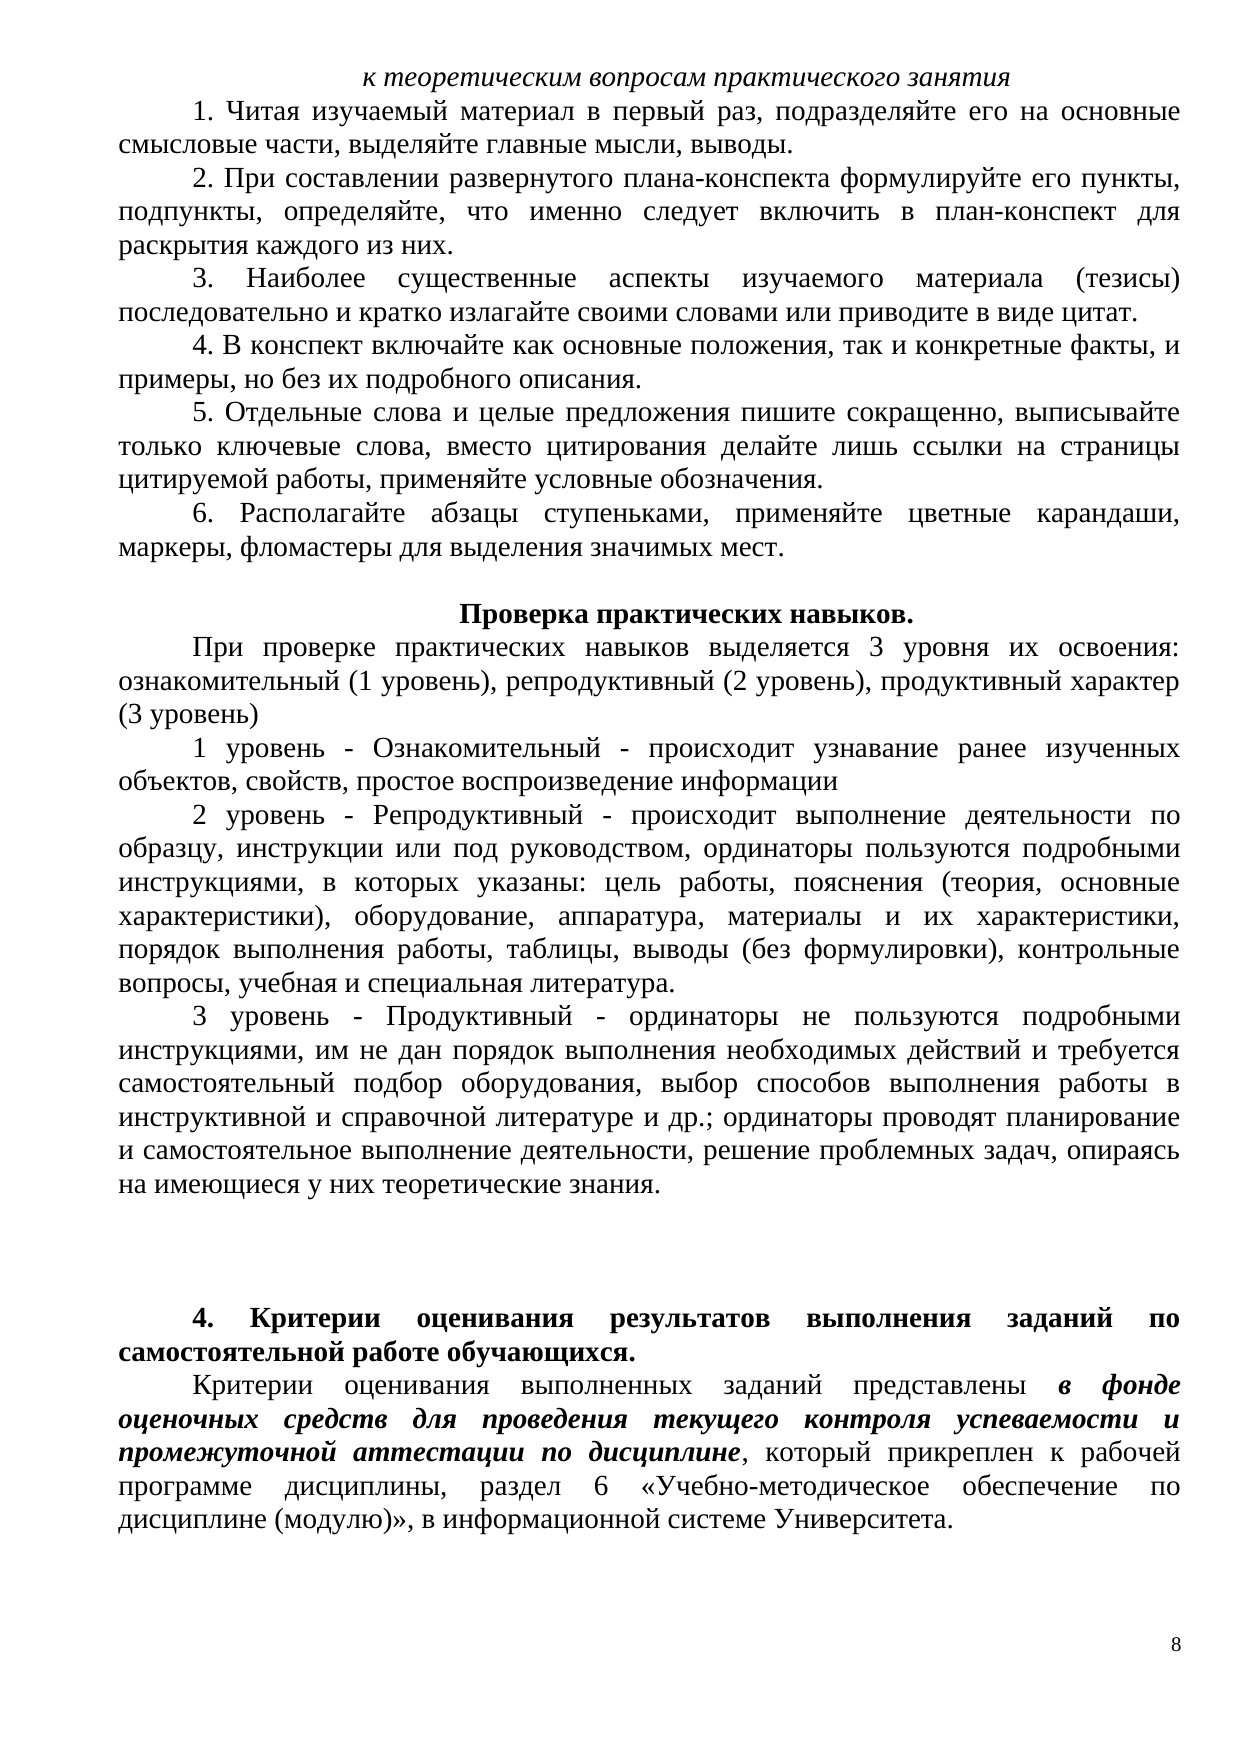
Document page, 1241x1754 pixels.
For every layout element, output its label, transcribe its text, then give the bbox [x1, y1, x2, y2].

text 2. При составлении развернутого плана-конспекта формулируйте его пункты, подпункты, определяйте, что именно следует включить в план-конспект для раскрытия каждого из них. [118, 160, 1181, 260]
text 6. Располагайте абзацы ступеньками, применяйте цветные карандаши, маркеры, фломастеры для выделения значимых мест. [118, 495, 1181, 562]
text к теоретическим вопросам практического занятия [118, 59, 1181, 93]
text 5. Отдельные слова и целые предложения пишите сокращенно, выписывайте только ключевые слова, вместо цитирования делайте лишь ссылки на страницы цитируемой работы, применяйте условные обозначения. [118, 394, 1181, 495]
text Критерии оценивания выполненных заданий представлены в фонде оценочных средств для проведения текущего контроля успеваемости и промежуточной аттестации по дисциплине, который прикреплен к рабочей программе дисциплины, раздел 6 «Учебно-методическое обеспечение по дисциплине (модулю)», в информационной системе Университета. [118, 1367, 1181, 1535]
text 3. Наиболее существенные аспекты изучаемого материала (тезисы) последовательно и кратко излагайте своими словами или приводите в виде цитат. [118, 260, 1181, 327]
text 1. Читая изучаемый материал в первый раз, подразделяйте его на основные смысловые части, выделяйте главные мысли, выводы. [118, 93, 1181, 160]
text 3 уровень - Продуктивный - ординаторы не пользуются подробными инструкциями, им не дан порядок выполнения необходимых действий и требуется самостоятельный подбор оборудования, выбор способов выполнения работы в инструктивной и справочной литературе и др.; ординаторы проводят планирование и самостоятельное выполнение деятельности, решение проблемных задач, опираясь на имеющиеся у них теоретические знания. [118, 998, 1181, 1199]
text 4. Критерии оценивания результатов выполнения заданий по самостоятельной работе обучающихся. [118, 1300, 1181, 1367]
text Проверка практических навыков. [118, 596, 1181, 629]
text 1 уровень - Ознакомительный - происходит узнавание ранее изученных объектов, свойств, простое воспроизведение информации [118, 730, 1181, 797]
text 4. В конспект включайте как основные положения, так и конкретные факты, и примеры, но без их подробного описания. [118, 327, 1181, 394]
text При проверке практических навыков выделяется 3 уровня их освоения: ознакомительный (1 уровень), репродуктивный (2 уровень), продуктивный характер (3 уровень) [118, 629, 1181, 730]
text 2 уровень - Репродуктивный - происходит выполнение деятельности по образцу, инструкции или под руководством, ординаторы пользуются подробными инструкциями, в которых указаны: цель работы, пояснения (теория, основные характеристики), оборудование, аппаратура, материалы и их характеристики, порядок выполнения работы, таблицы, выводы (без формулировки), контрольные вопросы, учебная и специальная литература. [118, 797, 1181, 998]
